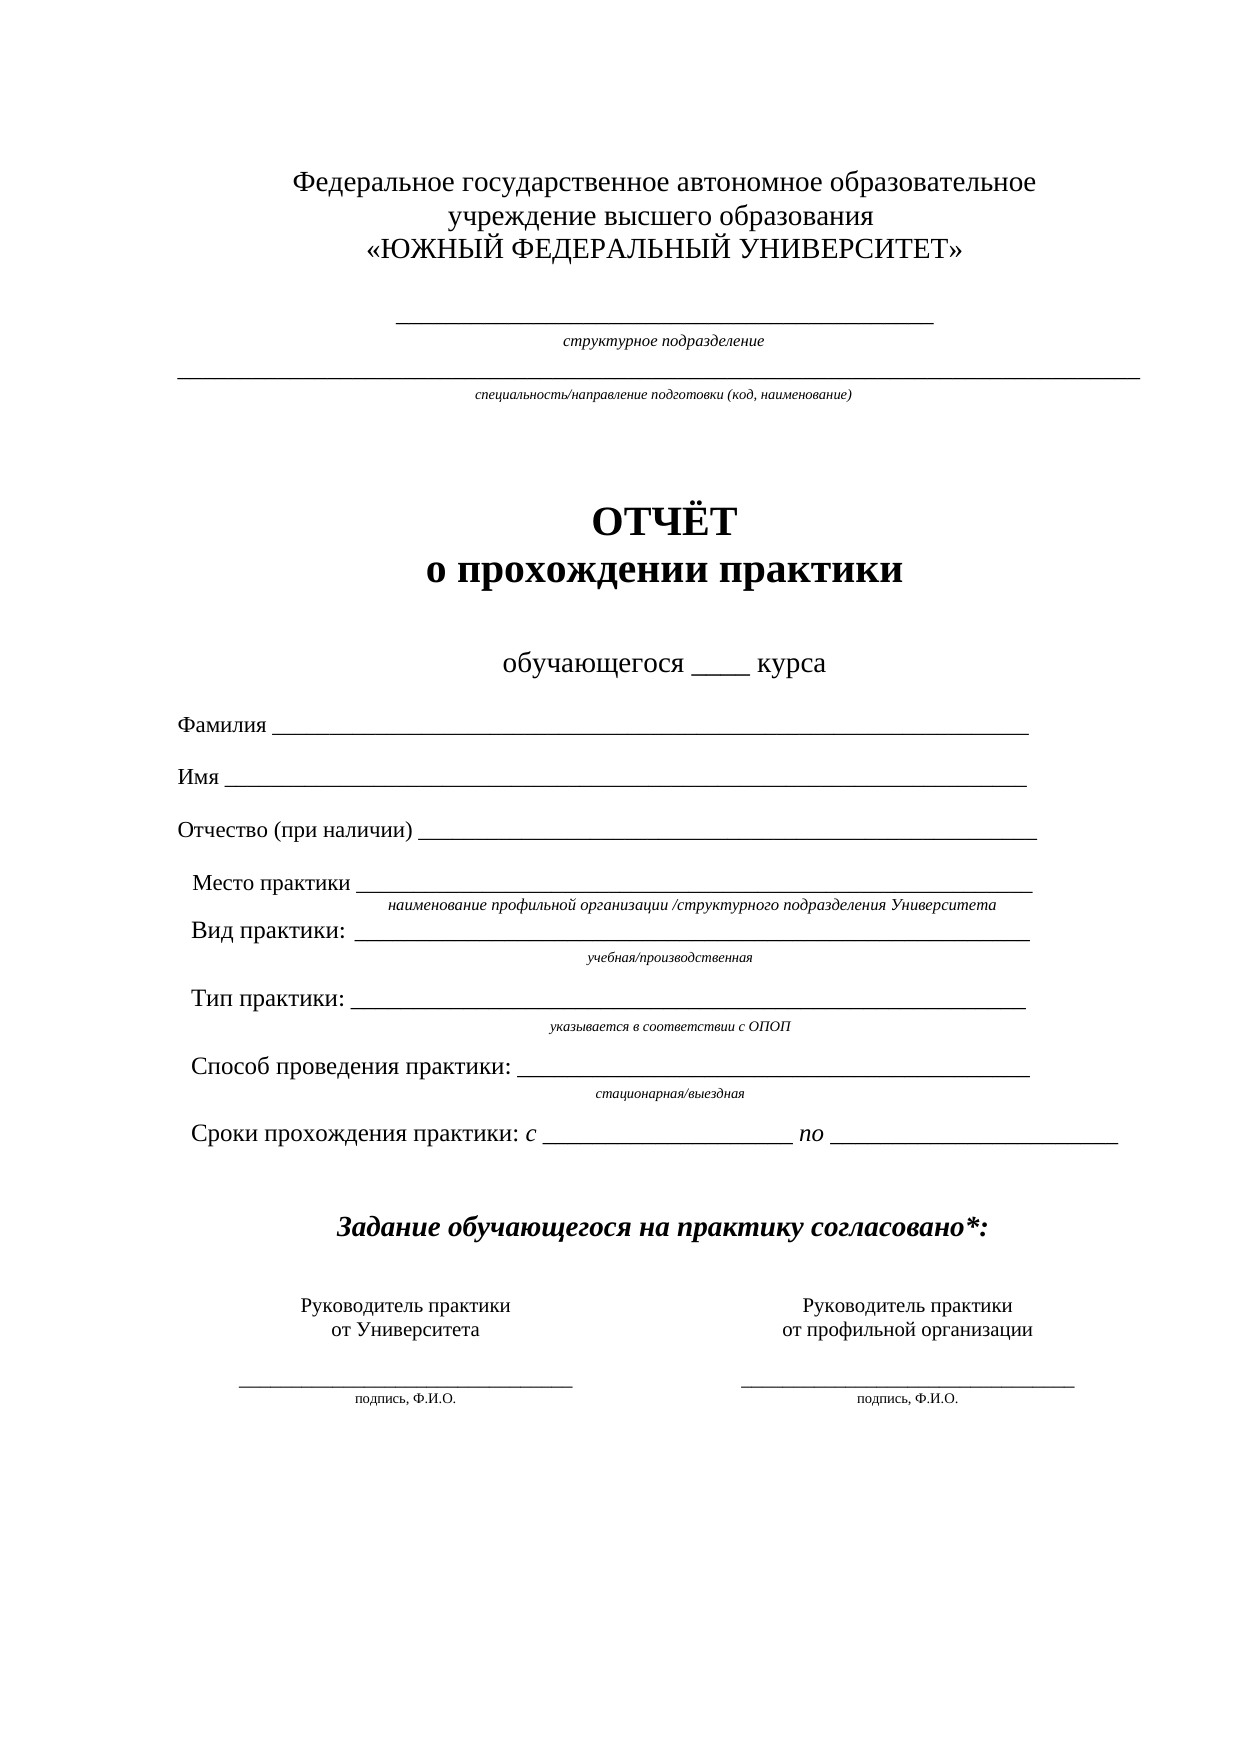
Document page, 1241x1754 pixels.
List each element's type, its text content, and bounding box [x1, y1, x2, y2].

text стационарная/выездная [191, 1085, 1152, 1114]
table_header Руководитель практики от профильной организации ________________________________ подпись, Ф.И.О. [664, 1293, 1151, 1466]
text о прохождении практики [177, 544, 1152, 592]
text Место практики ___________________________________________________________ [192, 869, 1152, 895]
text структурное подразделение [177, 331, 1152, 350]
text _____________________________________________________________________________ [177, 353, 1152, 382]
text учебная/производственная [191, 949, 1152, 978]
text Фамилия __________________________________________________________________ [177, 711, 1152, 737]
text специальность/направление подготовки (код, наименование) [177, 386, 1152, 414]
text Отчество (при наличии) ______________________________________________________ [177, 816, 1152, 842]
text Вид практики: ______________________________________________________ [191, 914, 1152, 945]
text ОТЧЁТ [177, 496, 1152, 544]
text Сроки прохождения практики: с ____________________ по _______________________ [191, 1118, 1152, 1147]
text указывается в соответствии с ОПОП [191, 1017, 1152, 1046]
text ___________________________________________ [177, 298, 1152, 327]
text Задание обучающегося на практику согласовано*: [177, 1209, 1152, 1243]
text наименование профильной организации /структурного подразделения Университета [192, 895, 1152, 914]
text Тип практики: ______________________________________________________ [191, 982, 1152, 1013]
text Имя ______________________________________________________________________ [177, 763, 1152, 790]
text Федеральное государственное автономное образовательное учреждение высшего образования «ЮЖНЫЙ ФЕДЕРАЛЬНЫЙ УНИВЕРСИТЕТ» [177, 164, 1152, 265]
table_header Руководитель практики от Университета ________________________________ подпись, Ф.И.О. [147, 1293, 664, 1466]
text Способ проведения практики: _________________________________________ [191, 1050, 1152, 1081]
text обучающегося ____ курса [177, 645, 1152, 678]
